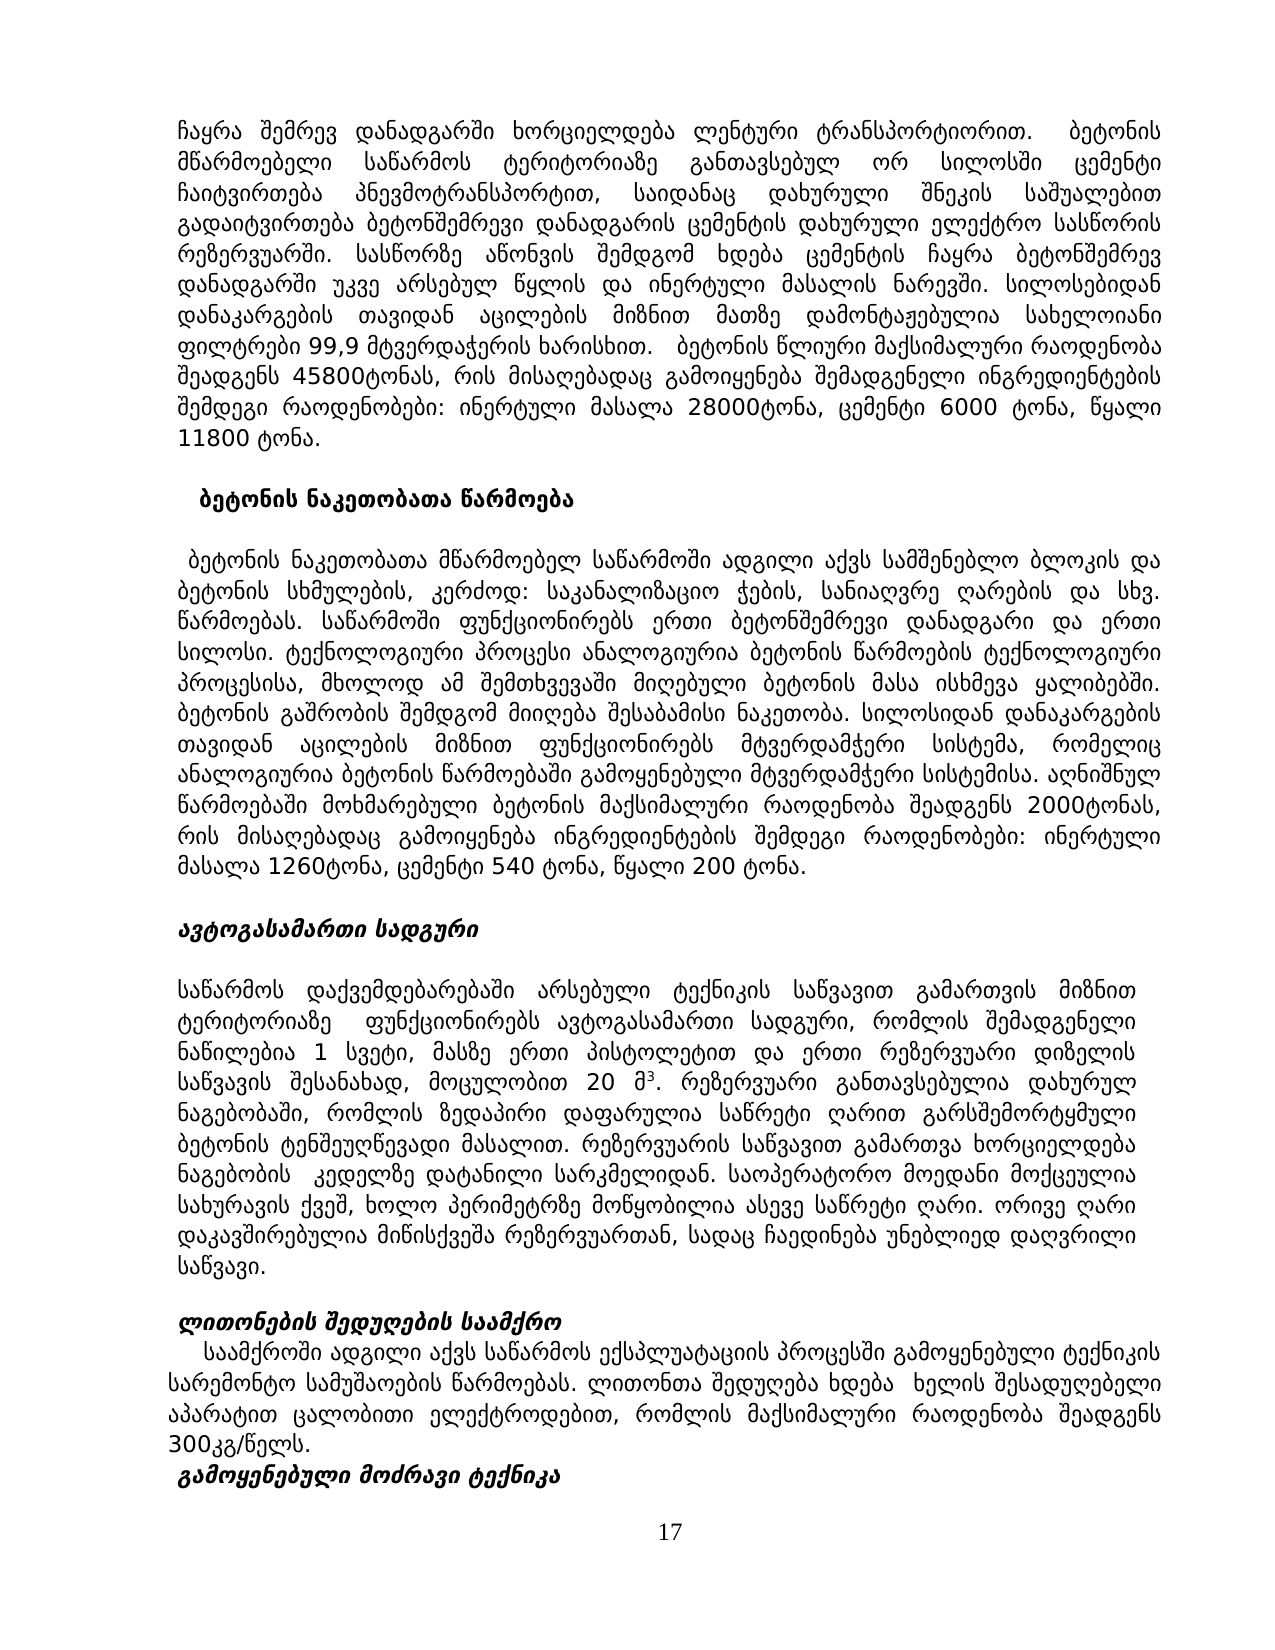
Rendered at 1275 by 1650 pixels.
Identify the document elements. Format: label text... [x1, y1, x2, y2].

text ბეტონის ნაკეთობათა მწარმოებელ საწარმოში ადგილი აქვს სამშენებლო ბლოკის და ბეტონის სხმულების, კერძოდ: საკანალიზაციო ჭების, სანიაღვრე ღარების და სხვ. წარმოებას. საწარმოში ფუნქციონირებს ერთი ბეტონშემრევი დანადგარი და ერთი სილოსი. ტექნოლოგიური პროცესი ანალოგიურია ბეტონის წარმოების ტექნოლოგიური პროცესისა, მხოლოდ ამ შემთხვევაში მიღებული ბეტონის მასა ისხმევა ყალიბებში. ბეტონის გაშრობის შემდგომ მიიღება შესაბამისი ნაკეთობა. სილოსიდან დანაკარგების თავიდან აცილების მიზნით ფუნქციონირებს მტვერდამჭერი სისტემა, რომელიც ანალოგიურია ბეტონის წარმოებაში გამოყენებული მტვერდამჭერი სისტემისა. აღნიშნულ წარმოებაში მოხმარებული ბეტონის მაქსიმალური რაოდენობა შეადგენს 2000ტონას, რის მისაღებადაც გამოიყენება ინგრედიენტების შემდეგი რაოდენობები: ინერტული მასალა 1260ტონა, ცემენტი 540 ტონა, წყალი 200 ტონა. [177, 547, 1162, 880]
text ავტოგასამართი სადგური [177, 916, 1162, 943]
text გამოყენებული მოძრავი ტექნიკა [177, 1462, 1137, 1489]
text საწარმოს დაქვემდებარებაში არსებული ტექნიკის საწვავით გამართვის მიზნით ტერიტორიაზე ფუნქციონირებს ავტოგასამართი სადგური, რომლის შემადგენელი ნაწილებია 1 სვეტი, მასზე ერთი პისტოლეტით და ერთი რეზერვუარი დიზელის საწვავის შესანახად, მოცულობით 20 მ3. რეზერვუარი განთავსებულია დახურულ ნაგებობაში, რომლის ზედაპირი დაფარულია საწრეტი ღარით გარსშემორტყმული ბეტონის ტენშეუღწევადი მასალით. რეზერვუარის საწვავით გამართვა ხორციელდება ნაგებობის კედელზე დატანილი სარკმელიდან. საოპერატორო მოედანი მოქცეულია სახურავის ქვეშ, ხოლო პერიმეტრზე მოწყობილია ასევე საწრეტი ღარი. ორივე ღარი დაკავშირებულია მიწისქვეშა რეზერვუართან, სადაც ჩაედინება უნებლიედ დაღვრილი საწვავი. [177, 978, 1137, 1280]
text ბეტონის ნაკეთობათა წარმოება [177, 486, 1162, 513]
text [177, 118, 1162, 451]
text ლითონების შედუღების საამქრო [177, 1309, 1162, 1336]
text საამქროში ადგილი აქვს საწარმოს ექსპლუატაციის პროცესში გამოყენებული ტექნიკის სარემონტო სამუშაოების წარმოებას. ლითონთა შედუღება ხდება ხელის შესადუღებელი აპარატით ცალობითი ელექტროდებით, რომლის მაქსიმალური რაოდენობა შეადგენს 300კგ/წელს. [102, 1339, 1162, 1458]
